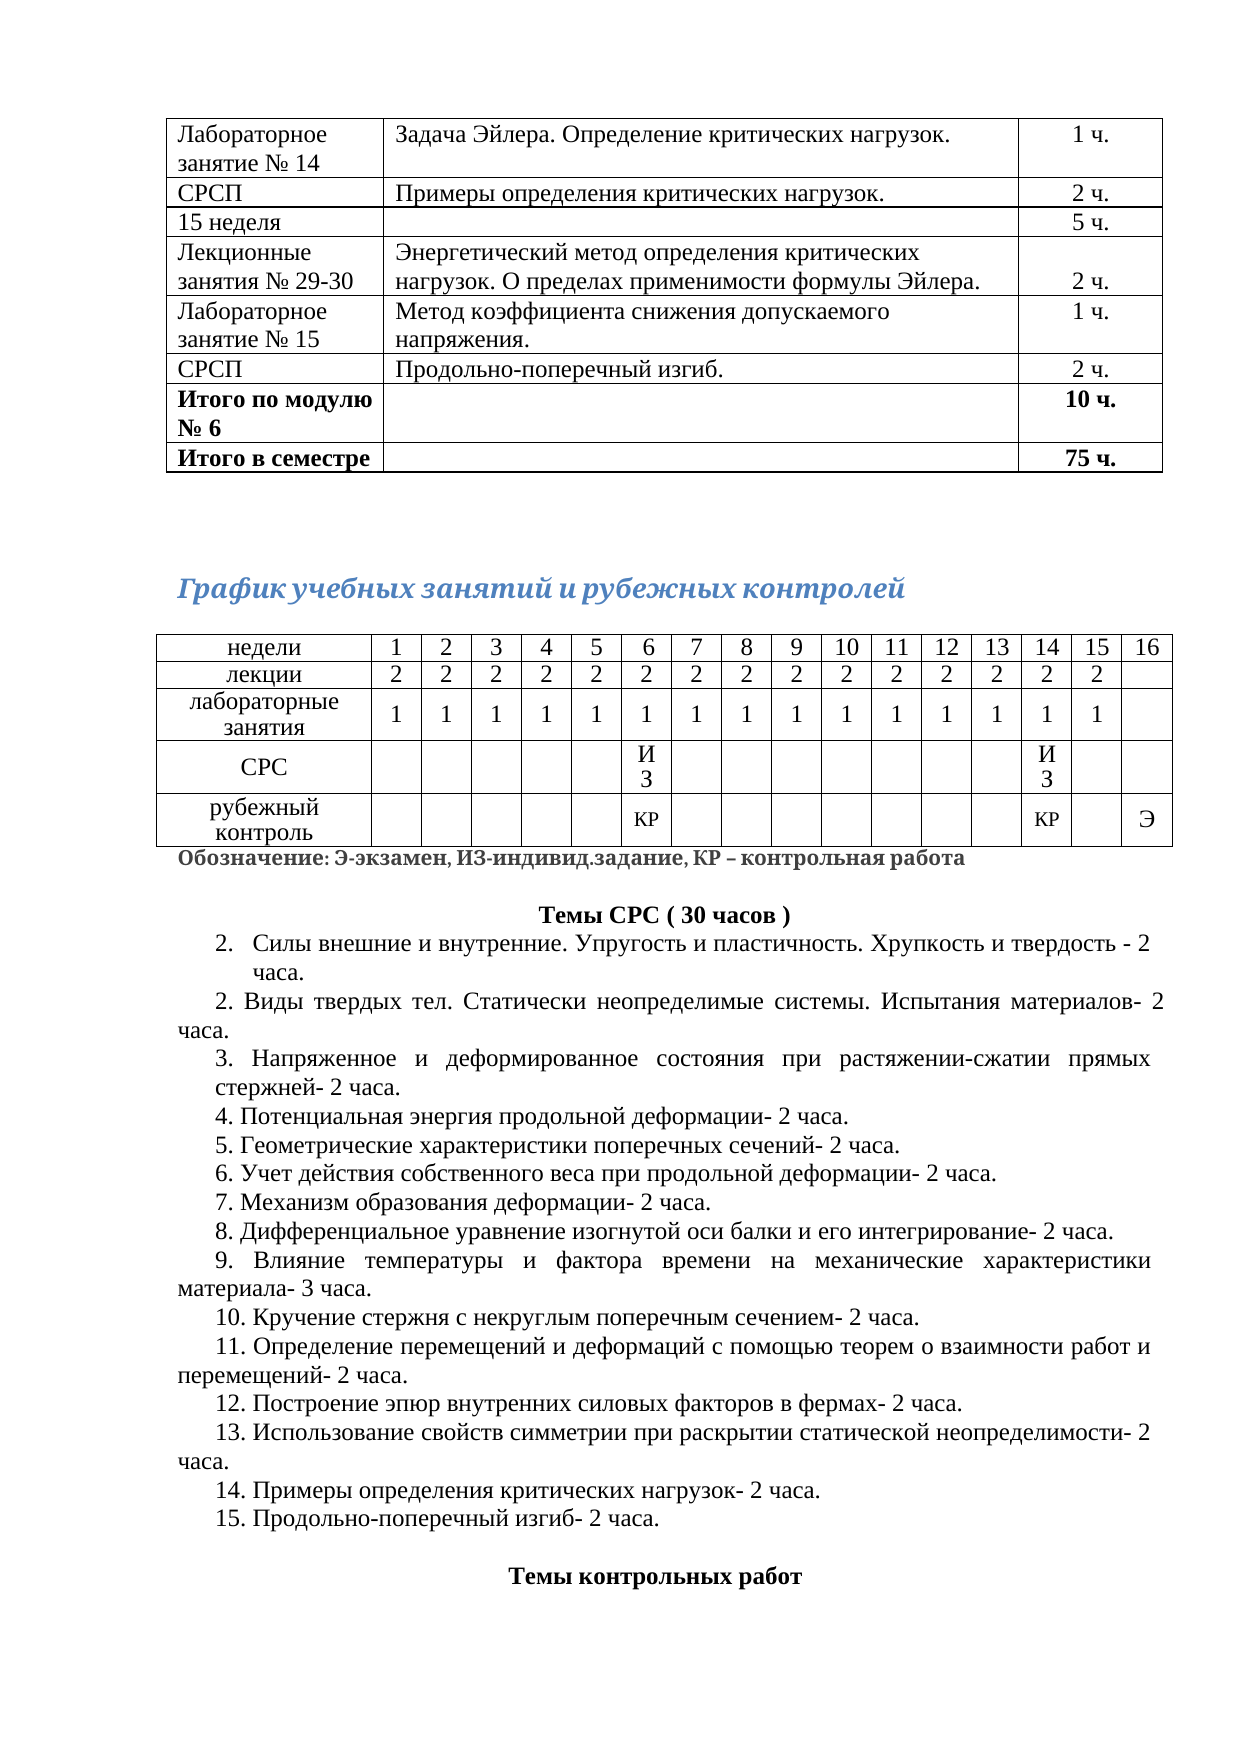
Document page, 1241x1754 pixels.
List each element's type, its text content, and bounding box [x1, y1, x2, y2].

table_cell Продольно-поперечный изгиб. [384, 354, 1018, 383]
table_cell 10 ч. [1019, 384, 1162, 442]
table_cell Метод коэффициента снижения допускаемого напряжения. [384, 296, 1018, 353]
table_cell [822, 794, 871, 846]
table_cell [422, 794, 471, 846]
text 2. Виды твердых тел. Статически неопределимые системы. Испытания материалов- 2 часа. [177, 986, 1166, 1043]
table_cell 1 [872, 689, 921, 740]
table_header 9 [772, 635, 821, 661]
table_cell 2 [672, 662, 721, 688]
table_cell Итого в семестре [167, 443, 383, 471]
table_cell Лабораторное занятие № 15 [167, 296, 383, 353]
subtitle График учебных занятий и рубежных контролей [177, 574, 1152, 605]
table_cell 1 [722, 689, 771, 740]
table_cell 2 [622, 662, 671, 688]
table_cell 1 [922, 689, 971, 740]
table_cell [972, 794, 1021, 846]
table_cell [384, 443, 1018, 471]
table_cell 2 [572, 662, 621, 688]
table_cell [672, 794, 721, 846]
table_header недели [157, 635, 371, 661]
table_cell 2 ч. [1019, 178, 1162, 206]
text Темы контрольных работ [158, 1561, 1152, 1590]
text 6. Учет действия собственного веса при продольной деформации- 2 часа. [177, 1158, 1152, 1187]
table_cell 5 ч. [1019, 208, 1162, 236]
table_cell [372, 794, 421, 846]
table_header 12 [922, 635, 971, 661]
table_cell СРС [157, 741, 371, 793]
table_cell 2 [1072, 662, 1121, 688]
table_cell 1 [672, 689, 721, 740]
table_cell 1 [522, 689, 571, 740]
subtitle Обозначение: Э-экзамен, ИЗ-индивид.задание, КР – контрольная работа [177, 847, 1152, 871]
table_cell ИЗ [622, 741, 671, 793]
table_cell 1 [1072, 689, 1121, 740]
table_cell Энергетический метод определения критических нагрузок. О пределах применимости формулы Эйлера. [384, 237, 1018, 295]
table_cell СРСП [167, 354, 383, 383]
table_cell Э [1122, 794, 1172, 846]
table_cell [922, 794, 971, 846]
table_header 11 [872, 635, 921, 661]
table_cell 75 ч. [1019, 443, 1162, 471]
table_cell [522, 794, 571, 846]
table_cell 1 [1022, 689, 1071, 740]
table_header 3 [472, 635, 521, 661]
table_cell [1122, 741, 1172, 793]
table_cell [672, 741, 721, 793]
table_cell 1 [422, 689, 471, 740]
table_cell [972, 741, 1021, 793]
table_cell [872, 741, 921, 793]
table_cell 2 [372, 662, 421, 688]
text 9. Влияние температуры и фактора времени на механические характеристики материала- 3 часа. [177, 1245, 1152, 1302]
table_header 6 [622, 635, 671, 661]
table_cell Примеры определения критических нагрузок. [384, 178, 1018, 206]
table_cell 15 неделя [167, 208, 383, 236]
text 8. Дифференциальное уравнение изогнутой оси балки и его интегрирование- 2 часа. [177, 1216, 1152, 1245]
text 5. Геометрические характеристики поперечных сечений- 2 часа. [177, 1130, 1152, 1158]
table_cell 2 [772, 662, 821, 688]
table_header 8 [722, 635, 771, 661]
table_cell 1 [472, 689, 521, 740]
table_cell [772, 794, 821, 846]
table_cell Задача Эйлера. Определение критических нагрузок. [384, 119, 1018, 177]
table_cell [922, 741, 971, 793]
table_cell 2 ч. [1019, 237, 1162, 295]
table_cell 2 [872, 662, 921, 688]
table_cell лабораторные занятия [157, 689, 371, 740]
table_cell 1 [972, 689, 1021, 740]
table_cell [722, 741, 771, 793]
text 11. Определение перемещений и деформаций с помощью теорем о взаимности работ и перемещений- 2 часа. [177, 1331, 1152, 1388]
table_cell [422, 741, 471, 793]
table_header 16 [1122, 635, 1172, 661]
table_header 14 [1022, 635, 1071, 661]
table_cell [372, 741, 421, 793]
table_cell [1122, 662, 1172, 688]
table_cell КР [622, 794, 671, 846]
table_cell [772, 741, 821, 793]
text 15. Продольно-поперечный изгиб- 2 часа. [177, 1503, 1152, 1532]
text 13. Использование свойств симметрии при раскрытии статической неопределимости- 2 часа. [177, 1417, 1152, 1475]
table_header 15 [1072, 635, 1121, 661]
table_header 5 [572, 635, 621, 661]
table_cell 2 [472, 662, 521, 688]
table_header 2 [422, 635, 471, 661]
text 12. Построение эпюр внутренних силовых факторов в фермах- 2 часа. [177, 1388, 1152, 1417]
table_cell [572, 741, 621, 793]
table_cell [1122, 689, 1172, 740]
table_cell [472, 741, 521, 793]
table_header 4 [522, 635, 571, 661]
table_cell 2 [422, 662, 471, 688]
table_cell 1 ч. [1019, 119, 1162, 177]
table_cell [572, 794, 621, 846]
table_cell [522, 741, 571, 793]
table_cell Итого по модулю № 6 [167, 384, 383, 442]
table_header 13 [972, 635, 1021, 661]
table_cell 2 [722, 662, 771, 688]
table_cell [722, 794, 771, 846]
table_cell лекции [157, 662, 371, 688]
table_cell ИЗ [1022, 741, 1071, 793]
text 7. Механизм образования деформации- 2 часа. [177, 1187, 1152, 1216]
table_cell 1 [622, 689, 671, 740]
table_cell рубежный контроль [157, 794, 371, 846]
text 10. Кручение стержня с некруглым поперечным сечением- 2 часа. [177, 1302, 1152, 1331]
table_header 7 [672, 635, 721, 661]
text 4. Потенциальная энергия продольной деформации- 2 часа. [177, 1101, 1166, 1130]
text 3. Напряженное и деформированное состояния при растяжении-сжатии прямых стержней- 2 часа. [215, 1043, 1152, 1101]
table_cell [822, 741, 871, 793]
table_cell 2 [822, 662, 871, 688]
table_cell 2 [972, 662, 1021, 688]
table_cell 1 ч. [1019, 296, 1162, 353]
table_cell 2 [1022, 662, 1071, 688]
table_cell 2 [522, 662, 571, 688]
table_cell 1 [772, 689, 821, 740]
table_cell [472, 794, 521, 846]
table_cell Лекционные занятия № 29-30 [167, 237, 383, 295]
table_cell [384, 384, 1018, 442]
list Силы внешние и внутренние. Упругость и пластичность. Хрупкость и твердость - 2 часа. [215, 928, 1152, 986]
table_header 1 [372, 635, 421, 661]
table_cell 2 ч. [1019, 354, 1162, 383]
table_cell СРСП [167, 178, 383, 206]
table_cell [872, 794, 921, 846]
table_cell 2 [922, 662, 971, 688]
table_cell 1 [822, 689, 871, 740]
table_cell 1 [372, 689, 421, 740]
table_header 10 [822, 635, 871, 661]
table_cell [1072, 794, 1121, 846]
table_cell [1072, 741, 1121, 793]
text Темы СРС ( 30 часов ) [177, 900, 1152, 928]
table_cell КР [1022, 794, 1071, 846]
table_cell 1 [572, 689, 621, 740]
table_cell [384, 208, 1018, 236]
table_cell Лабораторное занятие № 14 [167, 119, 383, 177]
text 14. Примеры определения критических нагрузок- 2 часа. [177, 1475, 1152, 1503]
